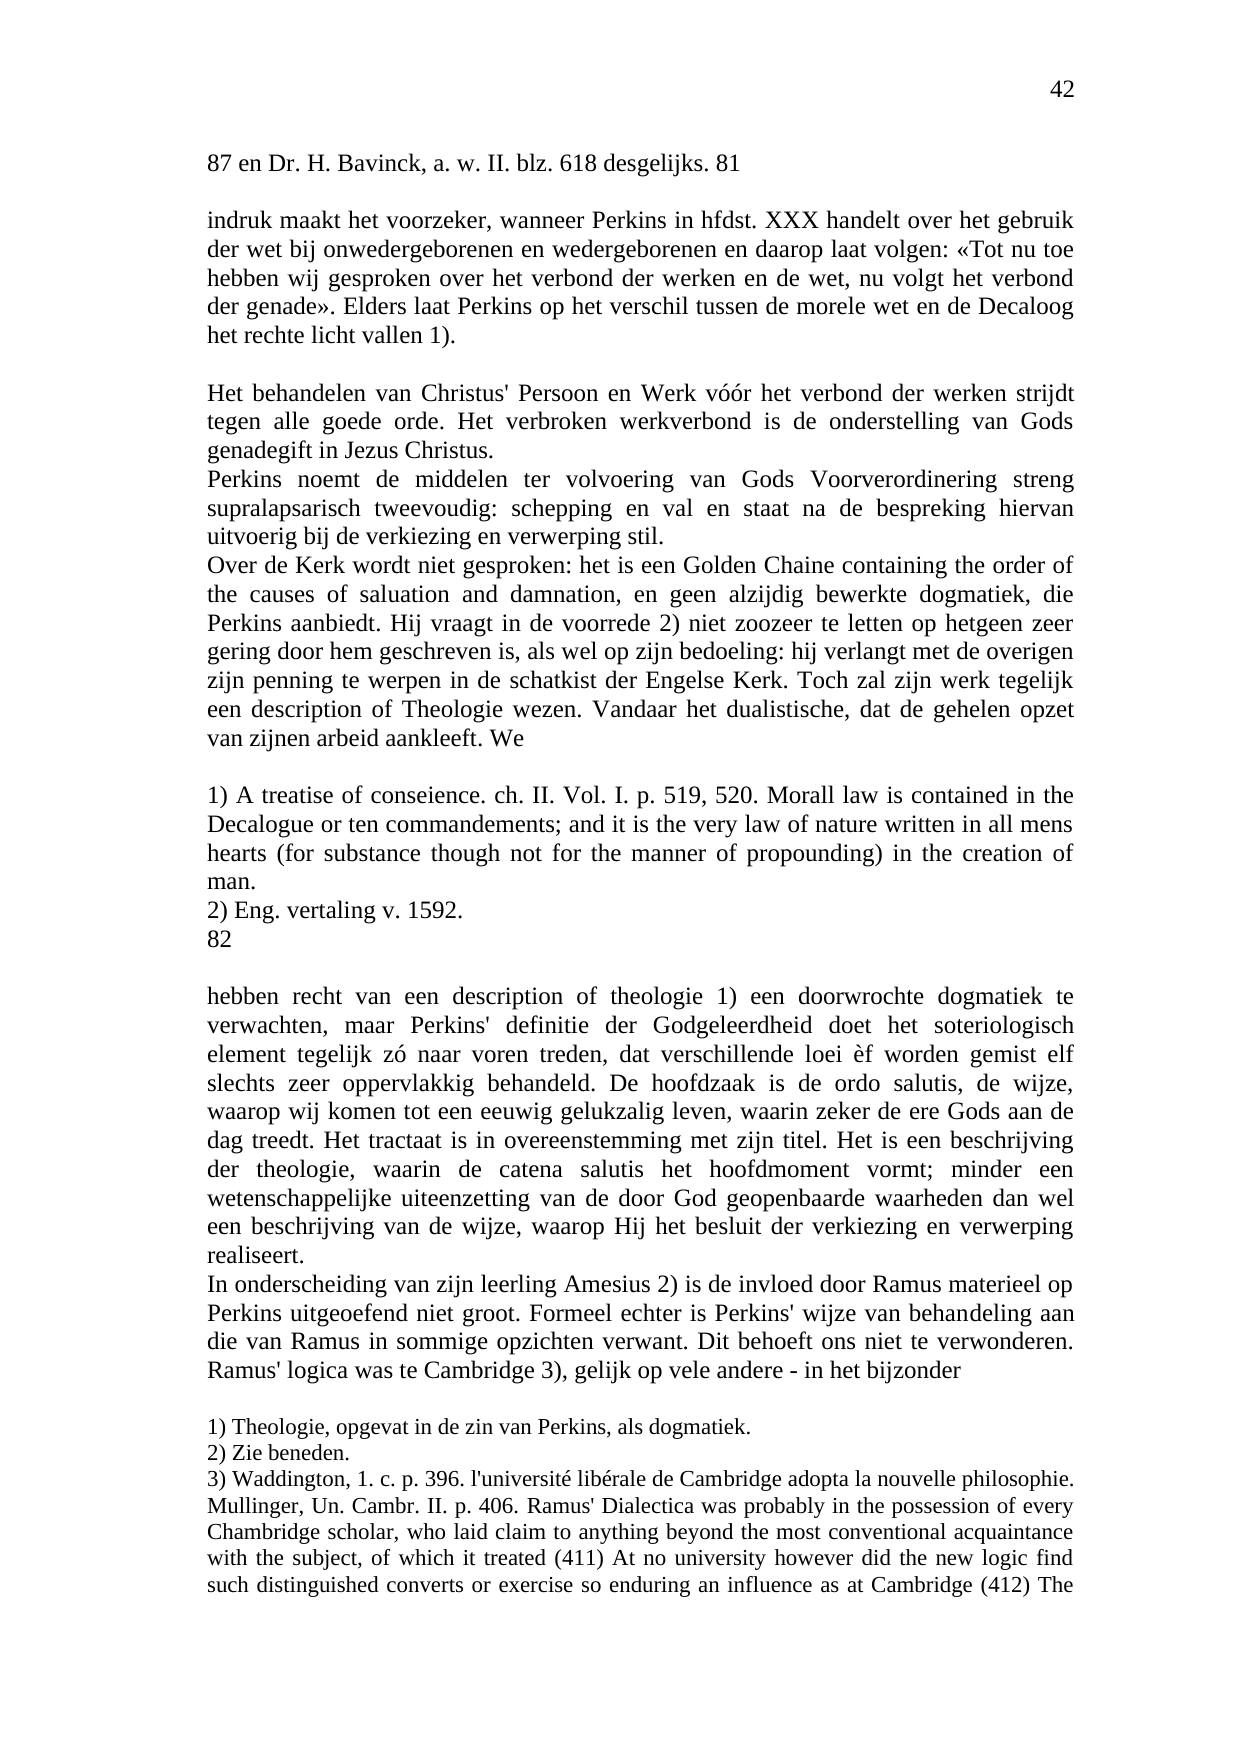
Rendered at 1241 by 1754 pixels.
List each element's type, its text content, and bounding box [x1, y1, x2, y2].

text In onderscheiding van zijn leerling Amesius 2) is de invloed door Ramus materieel op Perkins uitgeoefend niet groot. Formeel echter is Perkins' wijze van behandeling aan die van Ramus in sommige opzichten verwant. Dit behoeft ons niet te verwonderen. Ramus' logica was te Cambridge 3), gelijk op vele andere - in het bijzonder [207, 1269, 1075, 1384]
text Perkins noemt de middelen ter volvoering van Gods Voorverordinering streng supralapsarisch tweevoudig: schepping en val en staat na de bespreking hiervan uitvoerig bij de verkiezing en verwerping stil. [207, 464, 1075, 550]
text 2) Eng. vertaling v. 1592. [207, 895, 1075, 924]
text hebben recht van een description of theologie 1) een doorwrochte dogmatiek te verwachten, maar Perkins' definitie der Godgeleerdheid doet het soteriologisch element tegelijk zó naar voren treden, dat verschillende loei èf worden gemist elf slechts zeer oppervlakkig behandeld. De hoofdzaak is de ordo salutis, de wijze, waarop wij komen tot een eeuwig gelukzalig leven, waarin zeker de ere Gods aan de dag treedt. Het tractaat is in overeenstemming met zijn titel. Het is een beschrijving der theologie, waarin de catena salutis het hoofdmoment vormt; minder een wetenschappelijke uiteenzetting van de door God geopenbaarde waarheden dan wel een beschrijving van de wijze, waarop Hij het besluit der verkiezing en verwerping realiseert. [207, 981, 1075, 1269]
text 1) A treatise of conseience. ch. II. Vol. I. p. 519, 520. Morall law is contained in the Decalogue or ten commandements; and it is the very law of nature written in all mens hearts (for substance though not for the manner of propounding) in the creation of man. [207, 780, 1075, 895]
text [207, 148, 1075, 176]
text 1) Theologie, opgevat in de zin van Perkins, als dogmatiek. [207, 1413, 1075, 1439]
text indruk maakt het voorzeker, wanneer Perkins in hfdst. XXX handelt over het gebruik der wet bij onwedergeborenen en wedergeborenen en daarop laat volgen: «Tot nu toe hebben wij gesproken over het verbond der werken en de wet, nu volgt het verbond der genade». Elders laat Perkins op het verschil tussen de morele wet en de Decaloog het rechte licht vallen 1). [207, 205, 1075, 349]
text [207, 1465, 1075, 1597]
text 82 [207, 924, 1075, 953]
text Over de Kerk wordt niet gesproken: het is een Golden Chaine containing the order of the causes of saluation and damnation, en geen alzijdig bewerkte dogmatiek, die Perkins aanbiedt. Hij vraagt in de voorrede 2) niet zoozeer te letten op hetgeen zeer gering door hem geschreven is, als wel op zijn bedoeling: hij verlangt met de overigen zijn penning te werpen in de schatkist der Engelse Kerk. Toch zal zijn werk tegelijk een description of Theologie wezen. Vandaar het dualistische, dat de gehelen opzet van zijnen arbeid aankleeft. We [207, 550, 1075, 751]
text Het behandelen van Christus' Persoon en Werk vóór het verbond der werken strijdt tegen alle goede orde. Het verbroken werkverbond is de onderstelling van Gods genadegift in Jezus Christus. [207, 378, 1075, 464]
text 2) Zie beneden. [207, 1439, 1075, 1465]
